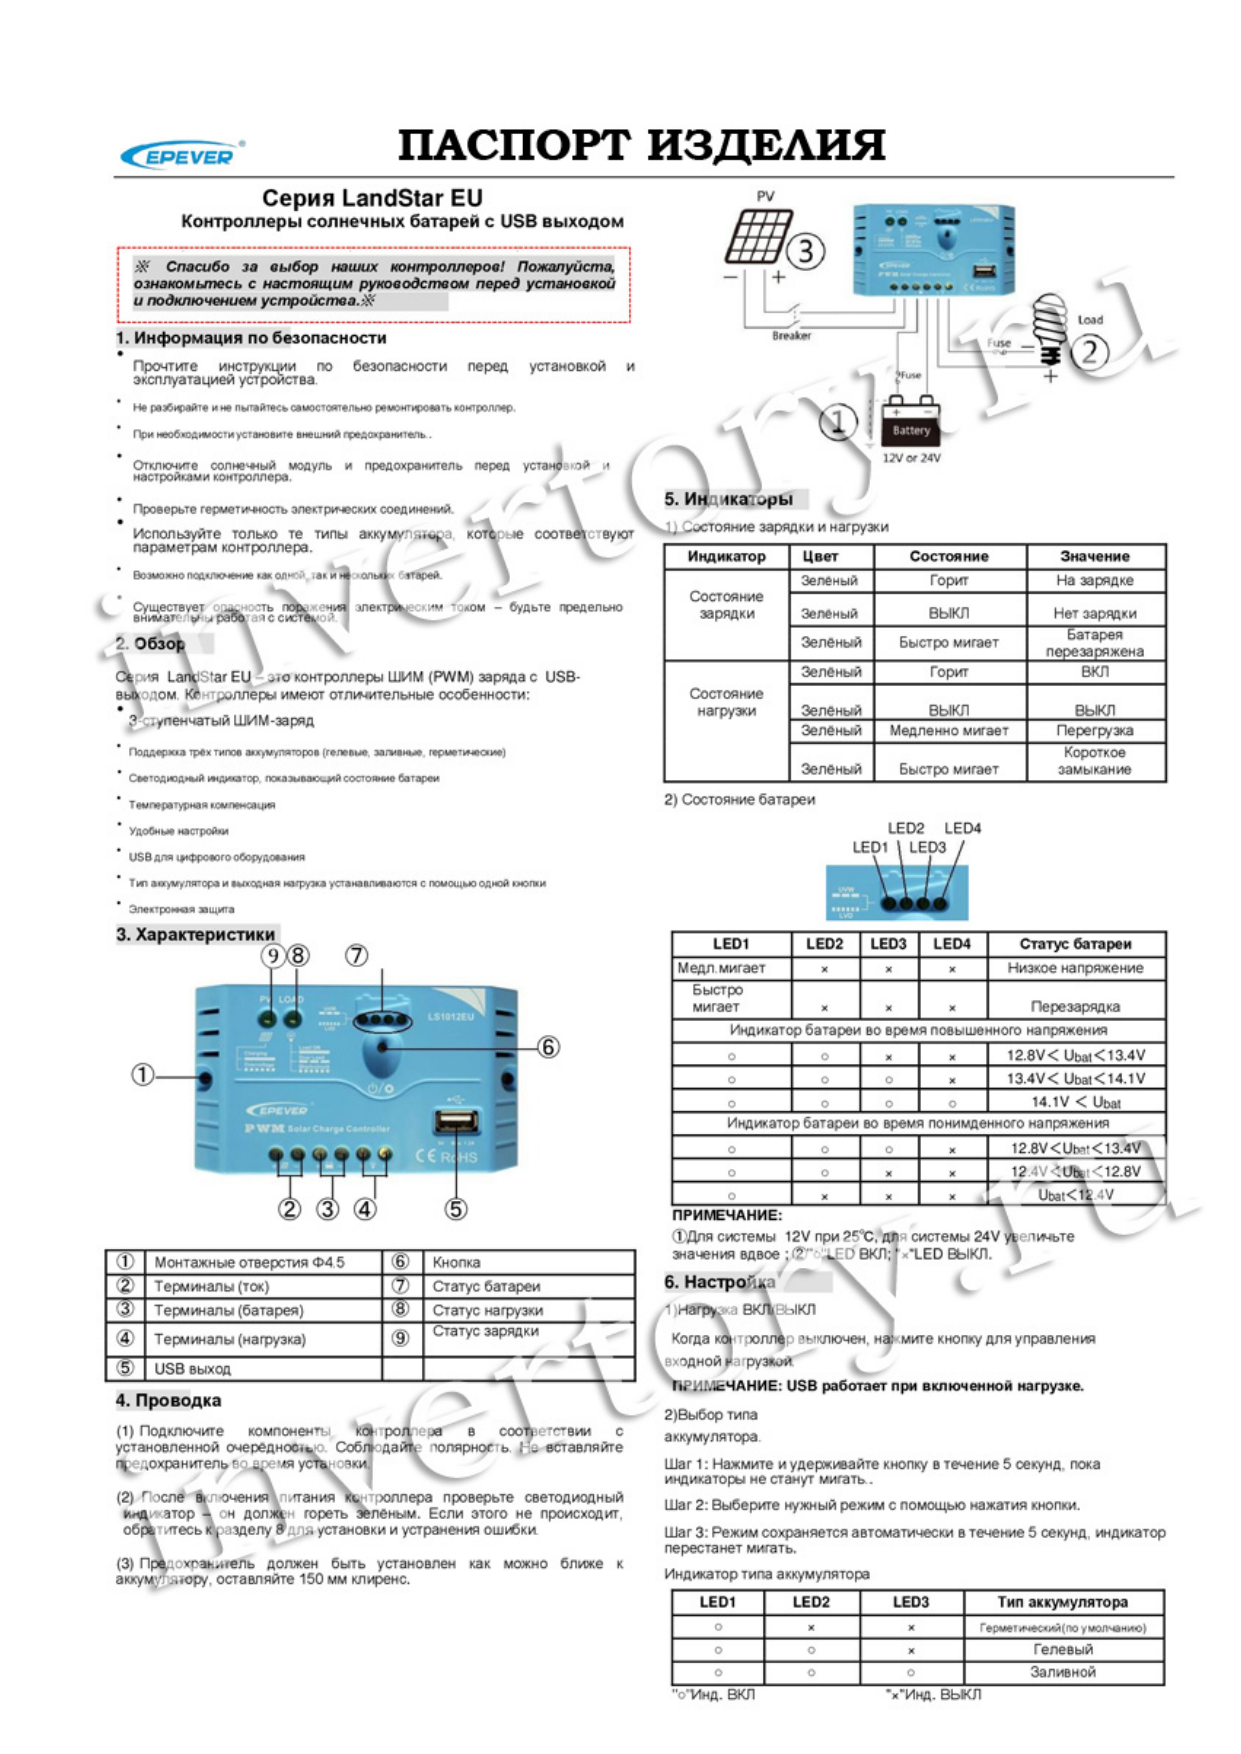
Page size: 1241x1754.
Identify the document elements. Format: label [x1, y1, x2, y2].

picture [61, 102, 1227, 1733]
